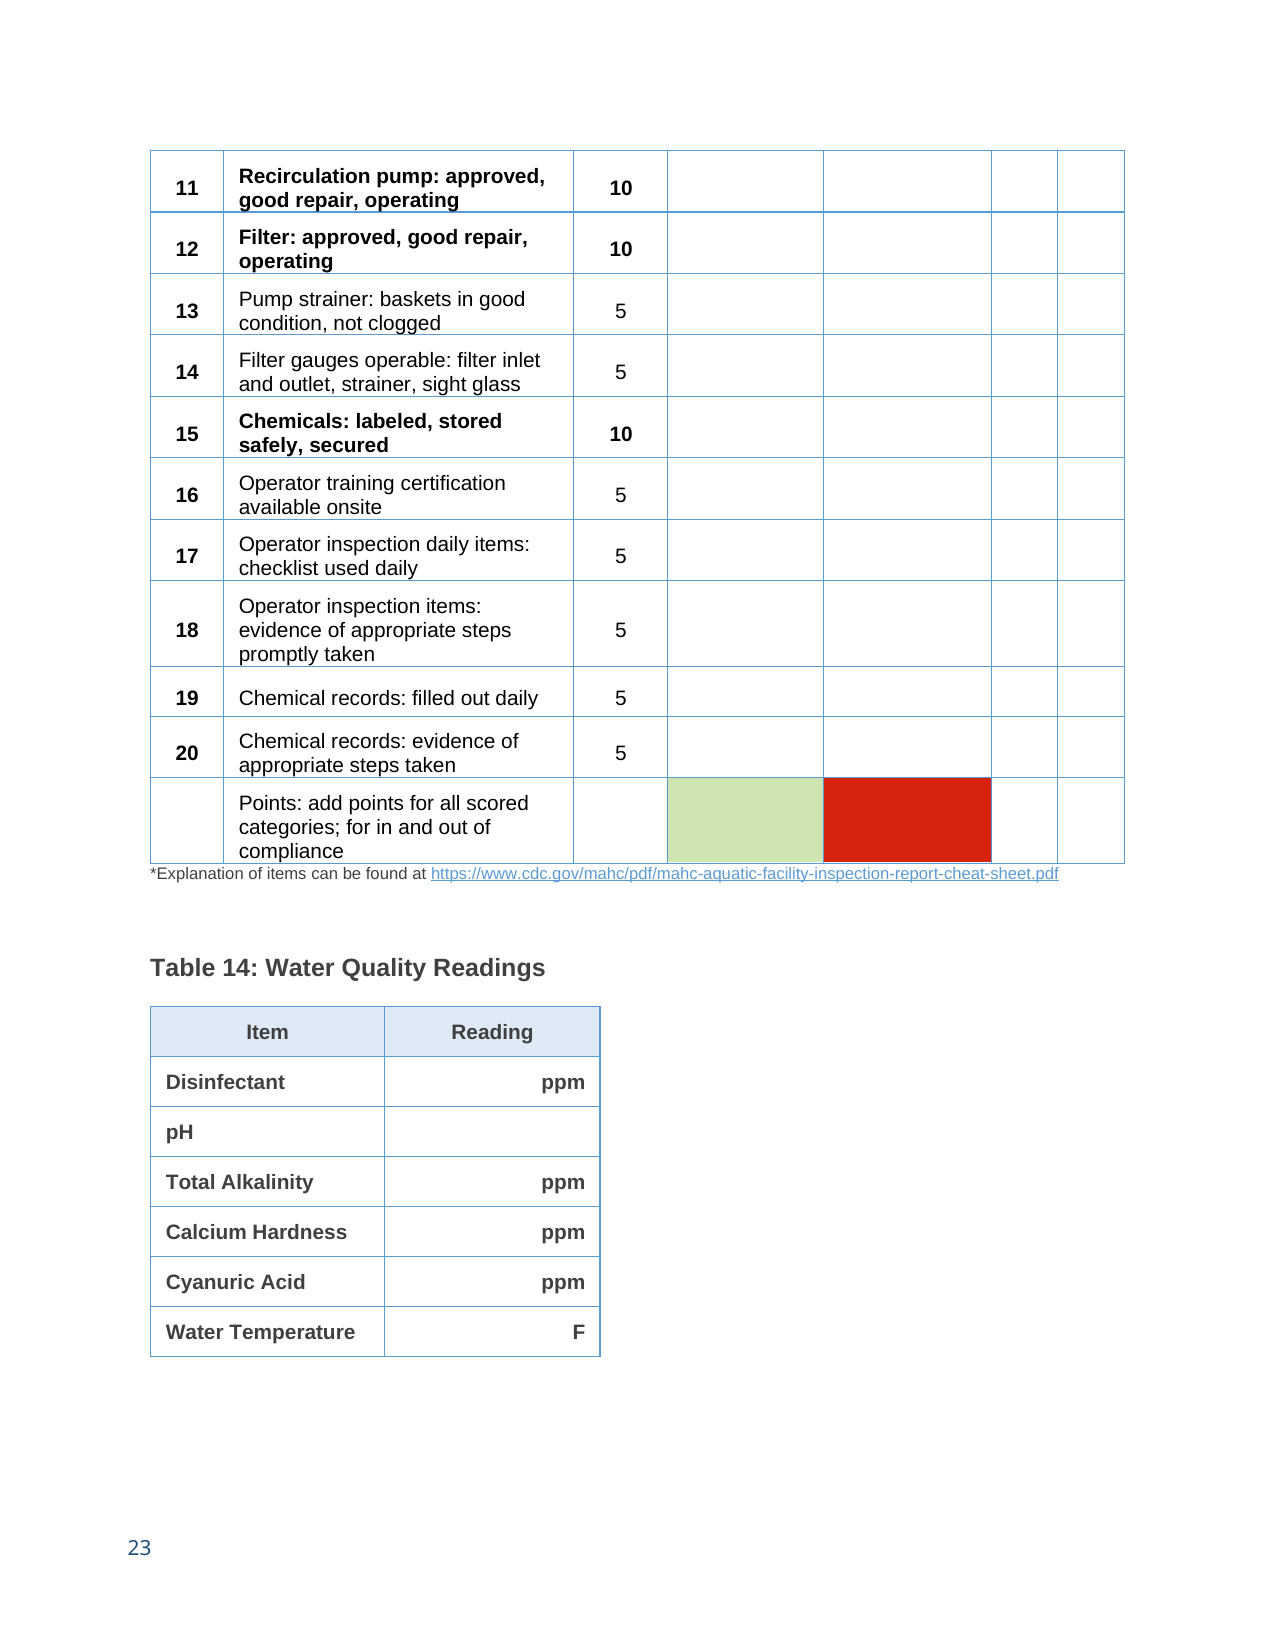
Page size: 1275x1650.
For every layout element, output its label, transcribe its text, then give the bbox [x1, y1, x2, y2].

table_cell [992, 717, 1057, 777]
table_cell Calcium Hardness [151, 1207, 384, 1256]
table_cell [824, 717, 991, 777]
text Table 14: Water Quality Readings [150, 953, 1125, 981]
table_cell [668, 581, 823, 666]
table_cell [668, 778, 823, 862]
table_cell [992, 778, 1057, 862]
table_cell [992, 274, 1057, 334]
table_cell 12 [151, 213, 223, 273]
table_cell Chemicals: labeled, stored safely, secured [224, 397, 573, 457]
table_cell Filter gauges operable: filter inlet and outlet, strainer, sight glass [224, 335, 573, 396]
table_cell Filter: approved, good repair, operating [224, 213, 573, 273]
table_cell [668, 458, 823, 519]
table_cell Chemical records: filled out daily [224, 667, 573, 716]
table_cell [824, 778, 991, 862]
table_cell [574, 778, 667, 862]
table_cell 11 [151, 151, 223, 211]
table_cell [824, 274, 991, 334]
table_cell 14 [151, 335, 223, 396]
table_cell Operator training certification available onsite [224, 458, 573, 519]
table_cell [1058, 667, 1124, 716]
table_cell [992, 335, 1057, 396]
table_cell [824, 458, 991, 519]
table_cell 10 [574, 151, 667, 211]
table_cell ppm [385, 1207, 599, 1256]
table_cell 5 [574, 667, 667, 716]
table_cell Operator inspection items: evidence of appropriate steps promptly taken [224, 581, 573, 666]
table_cell 10 [574, 213, 667, 273]
table_cell [824, 335, 991, 396]
table_cell Operator inspection daily items: checklist used daily [224, 520, 573, 580]
table_cell 5 [574, 520, 667, 580]
table_cell [992, 397, 1057, 457]
table_cell [1058, 151, 1124, 211]
table_cell 20 [151, 717, 223, 777]
table_cell 5 [574, 581, 667, 666]
table_cell [824, 520, 991, 580]
table_cell [1058, 335, 1124, 396]
table_cell [824, 151, 991, 211]
table_cell [1058, 717, 1124, 777]
table_cell 18 [151, 581, 223, 666]
table_cell Chemical records: evidence of appropriate steps taken [224, 717, 573, 777]
table_cell [1058, 213, 1124, 273]
table_cell Disinfectant [151, 1057, 384, 1106]
table_cell [1058, 397, 1124, 457]
table_cell Pump strainer: baskets in good condition, not clogged [224, 274, 573, 334]
table_cell 16 [151, 458, 223, 519]
text *Explanation of items can be found at https://www.cdc.gov/mahc/pdf/mahc-aquatic-facility-inspection-report-cheat-sheet.pdf [150, 864, 1125, 883]
table_cell 5 [574, 335, 667, 396]
table_cell 13 [151, 274, 223, 334]
table_cell [385, 1107, 599, 1156]
table_cell Total Alkalinity [151, 1157, 384, 1206]
table_cell [992, 520, 1057, 580]
table_cell 5 [574, 717, 667, 777]
table_header Item [151, 1007, 384, 1056]
table_cell [668, 151, 823, 211]
table_cell [992, 151, 1057, 211]
table_cell [1058, 274, 1124, 334]
table_cell [668, 717, 823, 777]
table_cell 19 [151, 667, 223, 716]
table_cell [992, 213, 1057, 273]
table_cell [668, 213, 823, 273]
table_cell [992, 581, 1057, 666]
table_cell [668, 667, 823, 716]
table_cell 15 [151, 397, 223, 457]
table_cell [992, 667, 1057, 716]
table_cell [1058, 581, 1124, 666]
table_cell [824, 581, 991, 666]
table_cell ppm [385, 1157, 599, 1206]
table_cell [151, 778, 223, 862]
table_cell ppm [385, 1057, 599, 1106]
table_header Reading [385, 1007, 599, 1056]
table_cell 17 [151, 520, 223, 580]
table_cell [1058, 778, 1124, 862]
table_cell [668, 520, 823, 580]
table_cell [1058, 520, 1124, 580]
table_cell 5 [574, 274, 667, 334]
table_cell 10 [574, 397, 667, 457]
table_cell [668, 274, 823, 334]
table_cell Water Temperature [151, 1307, 384, 1356]
table_cell [824, 213, 991, 273]
table_cell Cyanuric Acid [151, 1257, 384, 1306]
table_cell [668, 335, 823, 396]
table_cell 5 [574, 458, 667, 519]
table_cell [1058, 458, 1124, 519]
table_cell [668, 397, 823, 457]
table_cell Recirculation pump: approved, good repair, operating [224, 151, 573, 211]
table_cell [992, 458, 1057, 519]
table_cell Points: add points for all scored categories; for in and out of compliance [224, 778, 573, 862]
table_cell [824, 667, 991, 716]
table_cell [824, 397, 991, 457]
table_cell ppm [385, 1257, 599, 1306]
table_cell pH [151, 1107, 384, 1156]
table_cell F [385, 1307, 599, 1356]
